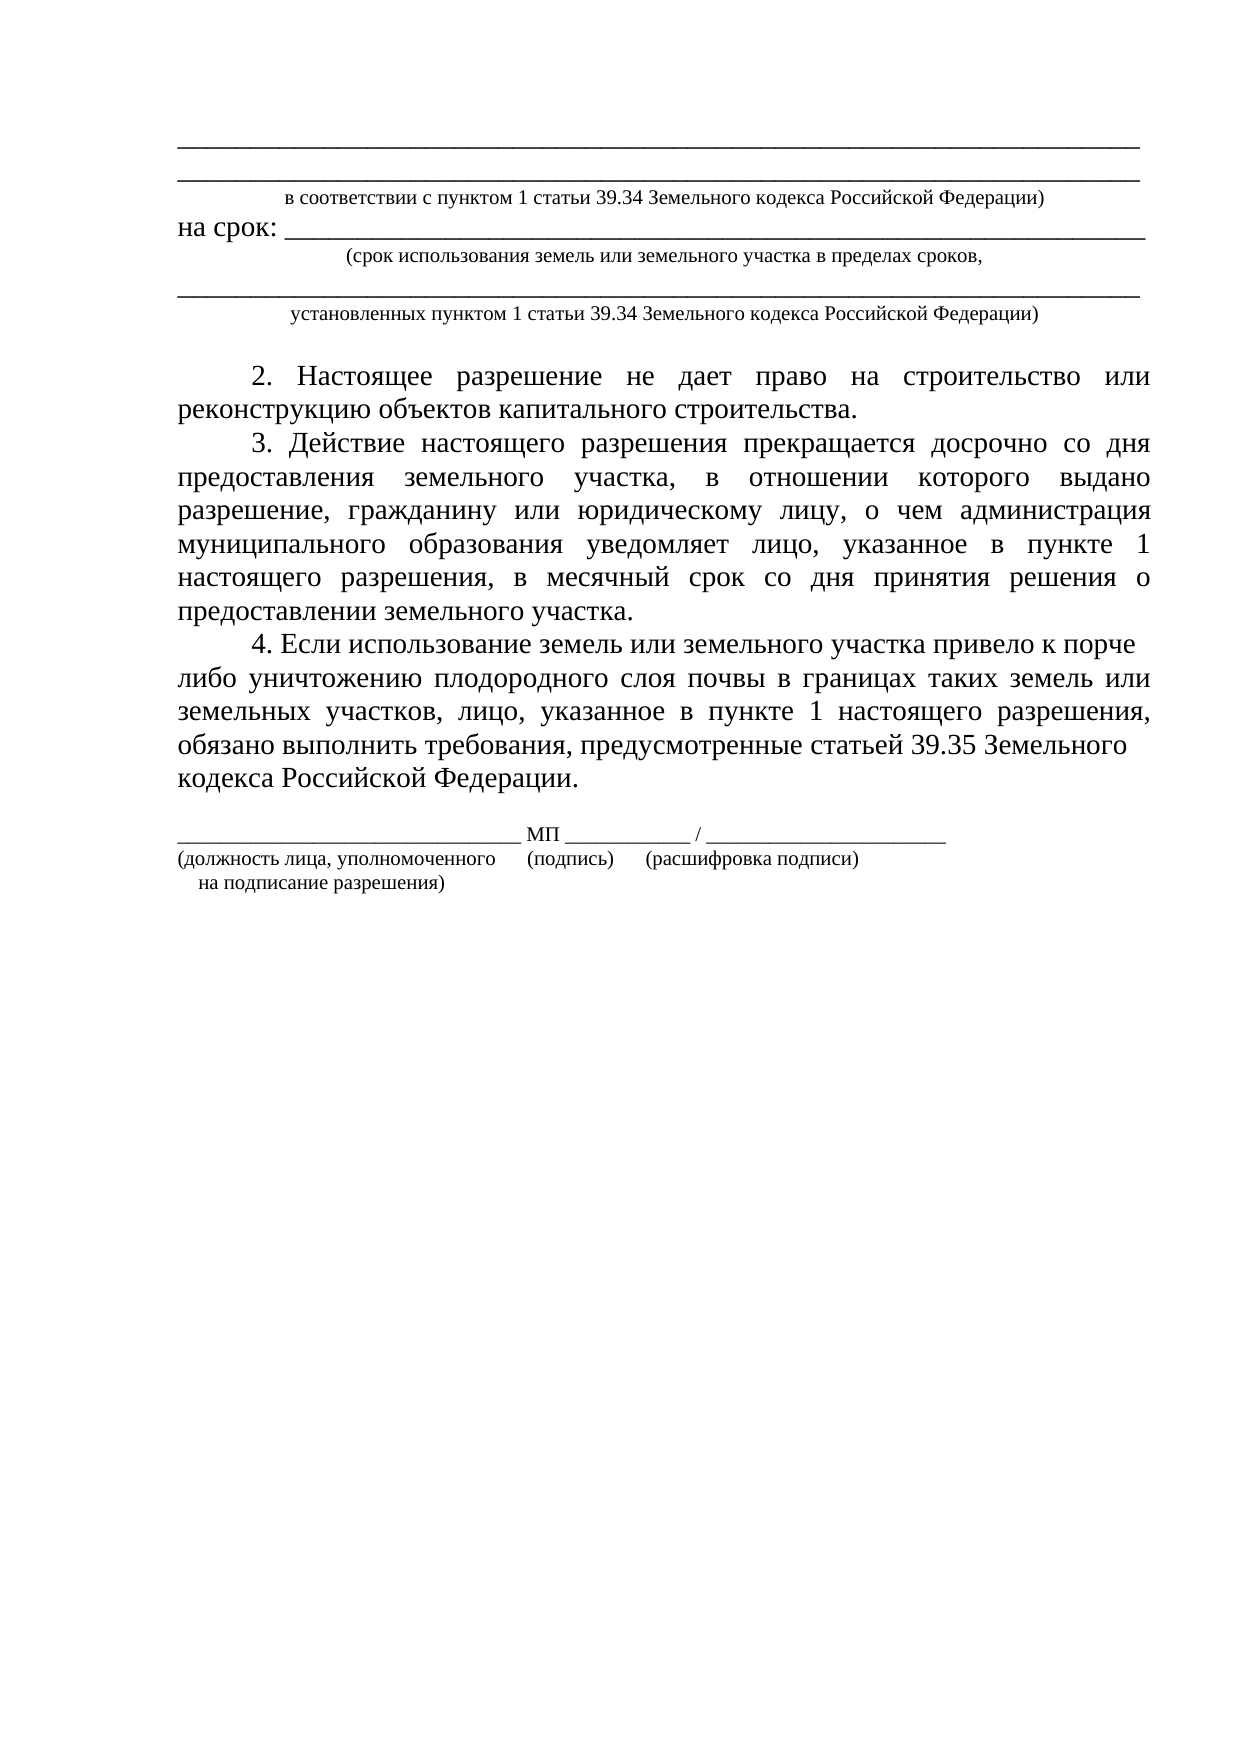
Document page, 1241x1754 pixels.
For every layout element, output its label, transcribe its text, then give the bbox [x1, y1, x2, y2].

text (срок использования земель или земельного участка в пределах сроков, [177, 243, 1152, 267]
text (должность лица, уполномоченного (подпись) (расшифровка подписи) [177, 846, 1152, 870]
text 3. Действие настоящего разрешения прекращается досрочно со дня предоставления земельного участка, в отношении которого выдано разрешение, гражданину или юридическому лицу, о чем администрация муниципального образования уведомляет лицо, указанное в пункте 1 настоящего разрешения, в месячный срок со дня принятия решения о предоставлении земельного участка. [177, 425, 1152, 626]
text 4. Если использование земель или земельного участка привело к порче [177, 626, 1152, 660]
text _________________________________ МП ____________ / _______________________ [177, 822, 1152, 846]
text ____________________________________________________________________________________________________________________________________ [177, 118, 1152, 185]
text 2. Настоящее разрешение не дает право на строительство или реконструкцию объектов капитального строительства. [177, 358, 1152, 425]
text на срок: ___________________________________________________________ [177, 209, 1152, 243]
text кодекса Российской Федерации. [177, 761, 1152, 794]
text в соответствии с пунктом 1 статьи 39.34 Земельного кодекса Российской Федерации) [177, 185, 1152, 209]
text установленных пунктом 1 статьи 39.34 Земельного кодекса Российской Федерации) [177, 300, 1152, 324]
text на подписание разрешения) [177, 870, 1152, 894]
text __________________________________________________________________ [177, 267, 1152, 300]
text либо уничтожению плодородного слоя почвы в границах таких земель или земельных участков, лицо, указанное в пункте 1 настоящего разрешения, обязано выполнить требования, предусмотренные статьей 39.35 Земельного [177, 660, 1152, 761]
